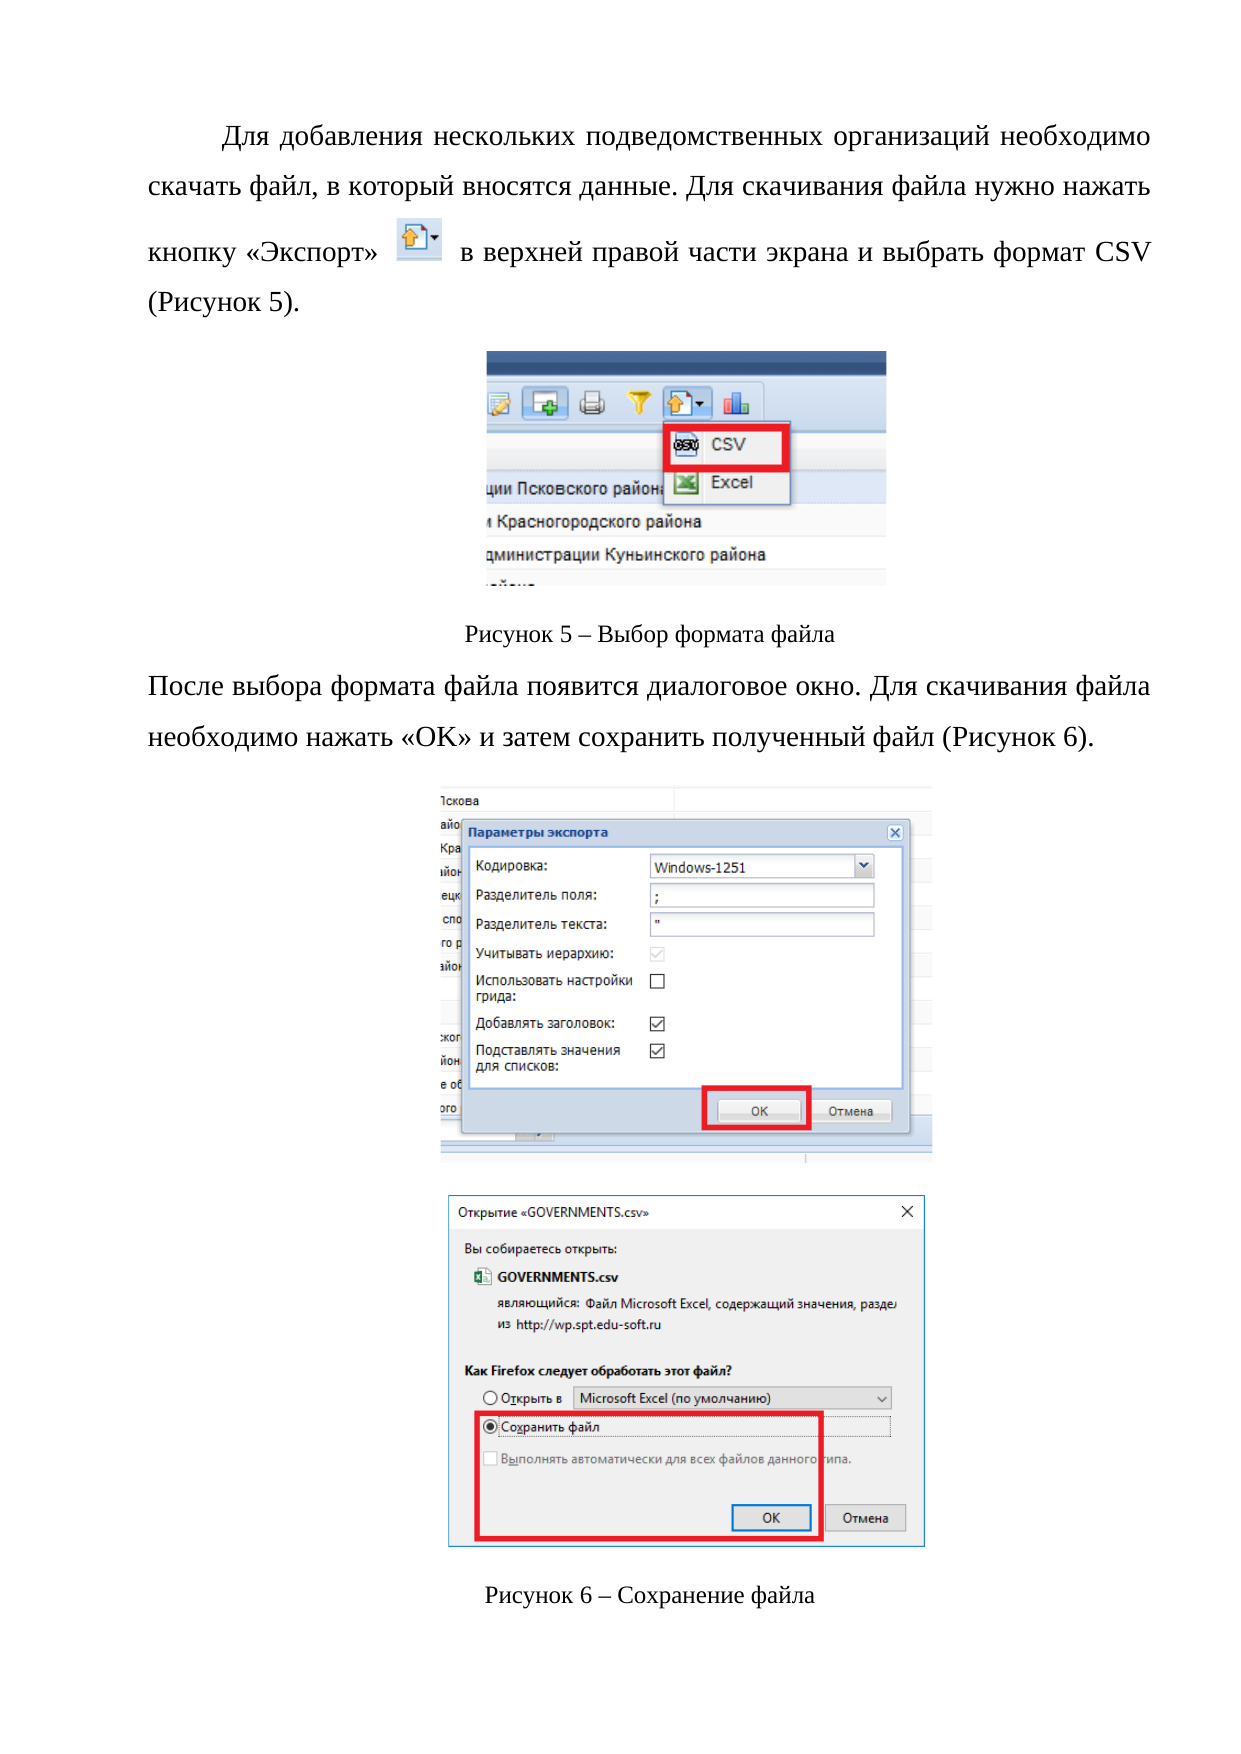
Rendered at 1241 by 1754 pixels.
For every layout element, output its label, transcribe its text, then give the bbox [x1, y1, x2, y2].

text Для добавления нескольких подведомственных организаций необходимо скачать файл, в который вносятся данные. Для скачивания файла нужно нажать кнопку «Экспорт» в верхней правой части экрана и выбрать формат CSV (Рисунок 5). [148, 118, 1152, 317]
picture [396, 218, 442, 261]
picture [448, 1195, 925, 1547]
text После выбора формата файла появится диалоговое окно. Для скачивания файла необходимо нажать «OK» и затем сохранить полученный файл (Рисунок 6). [148, 668, 1152, 752]
picture [486, 351, 887, 586]
picture [440, 785, 933, 1163]
text Рисунок 6 – Сохранение файла [148, 1580, 1152, 1609]
text Рисунок 5 – Выбор формата файла [148, 619, 1152, 647]
